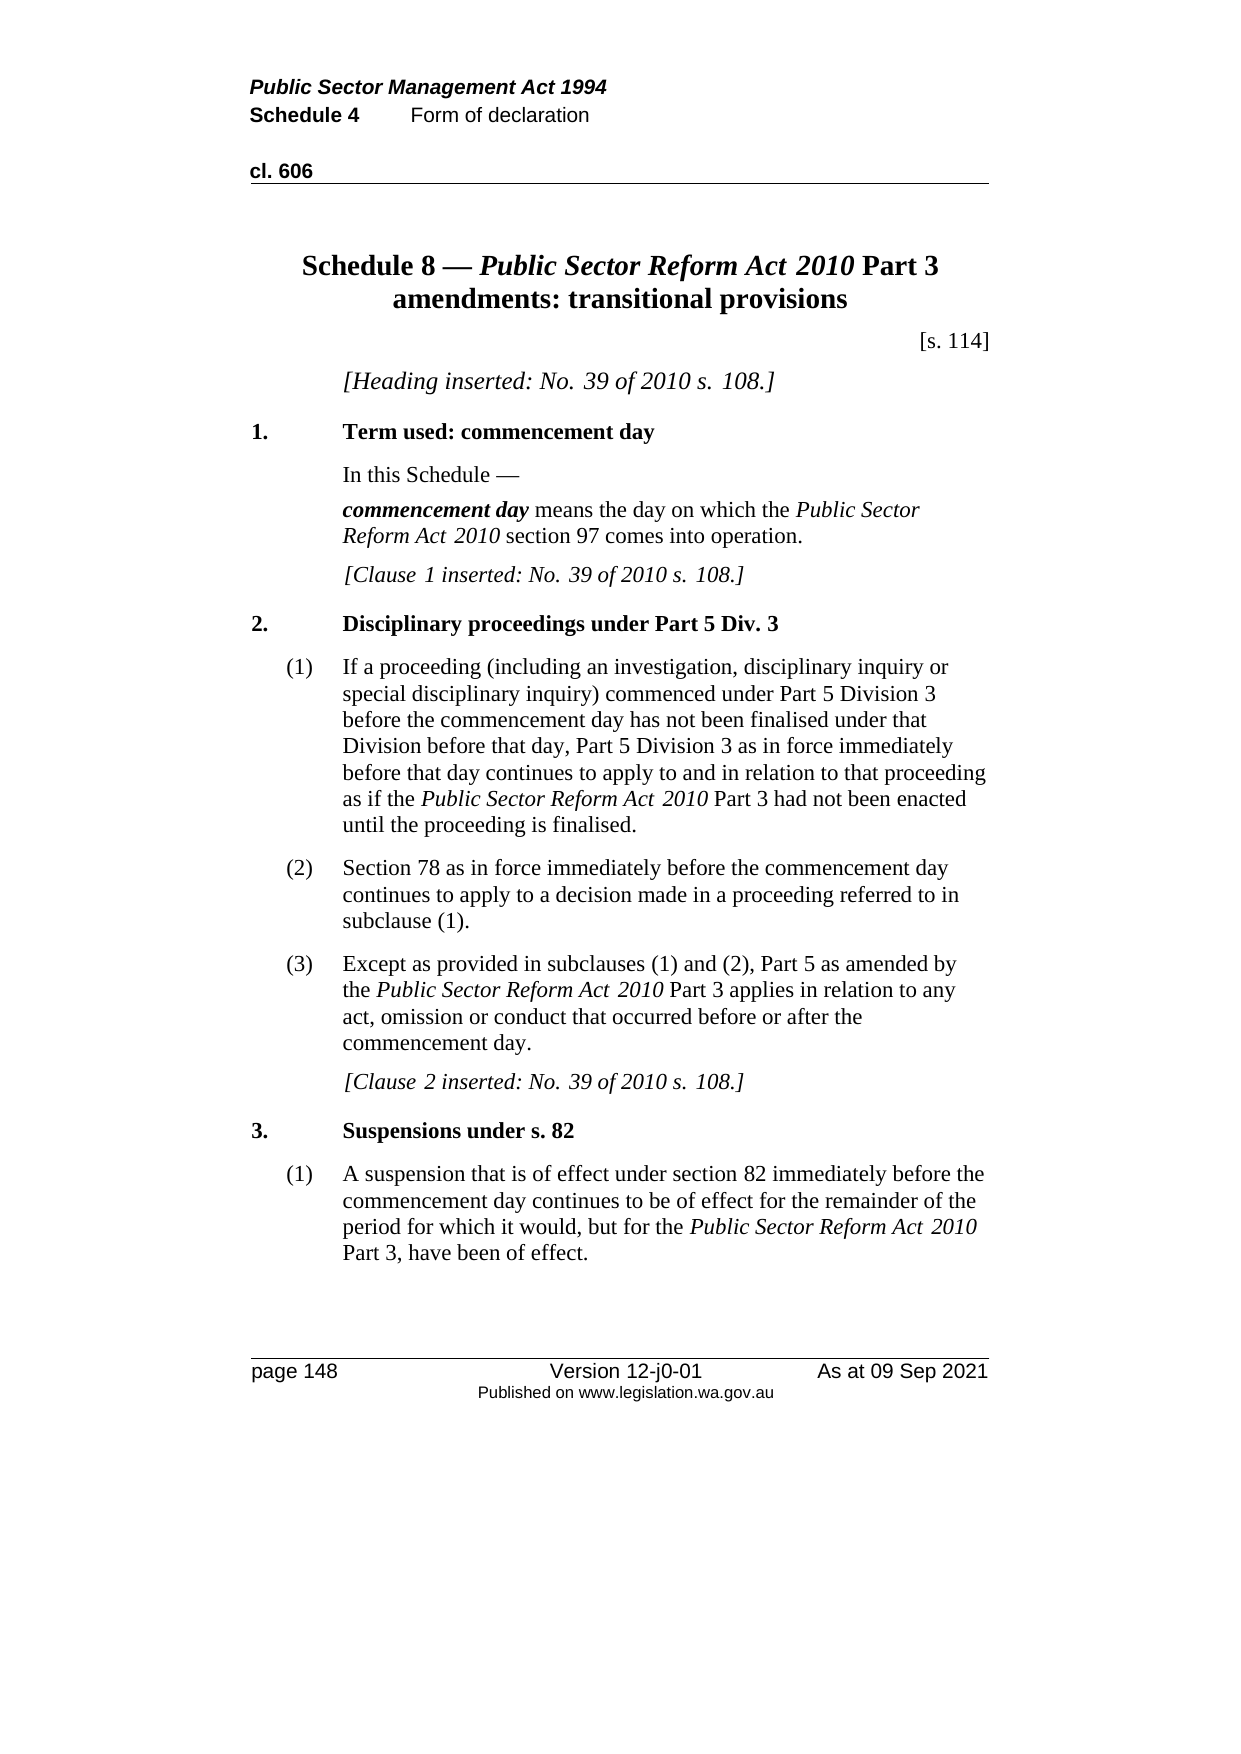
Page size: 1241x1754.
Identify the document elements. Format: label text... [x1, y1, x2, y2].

text [s. 114] [251, 328, 989, 354]
text (1) A suspension that is of effect under section 82 immediately before the commencement day continues to be of effect for the remainder of the period for which it would, but for the Public Sector Reform Act 2010 Part 3, have been of effect. [251, 1160, 989, 1266]
text (2) Section 78 as in force immediately before the commencement day continues to apply to a decision made in a proceeding referred to in subclause (1). [251, 854, 989, 933]
text [Clause 2 inserted: No. 39 of 2010 s. 108.] [251, 1068, 989, 1094]
subtitle 1. Term used: commencement day [251, 418, 989, 444]
subtitle Schedule 8 — Public Sector Reform Act 2010 Part 3 amendments: transitional provisions [251, 248, 989, 315]
text (3) Except as provided in subclauses (1) and (2), Part 5 as amended by the Public Sector Reform Act 2010 Part 3 applies in relation to any act, omission or conduct that occurred before or after the commencement day. [251, 950, 989, 1056]
subtitle 3. Suspensions under s. 82 [251, 1117, 989, 1144]
text commencement day means the day on which the Public Sector Reform Act 2010 section 97 comes into operation. [251, 496, 989, 548]
text [Clause 1 inserted: No. 39 of 2010 s. 108.] [251, 561, 989, 587]
text In this Schedule — [251, 461, 989, 487]
subtitle [Heading inserted: No. 39 of 2010 s. 108.] [251, 366, 989, 395]
subtitle 2. Disciplinary proceedings under Part 5 Div. 3 [251, 610, 989, 637]
text (1) If a proceeding (including an investigation, disciplinary inquiry or special disciplinary inquiry) commenced under Part 5 Division 3 before the commencement day has not been finalised under that Division before that day, Part 5 Division 3 as in force immediately before that day continues to apply to and in relation to that proceeding as if the Public Sector Reform Act 2010 Part 3 had not been enacted until the proceeding is finalised. [251, 653, 989, 838]
